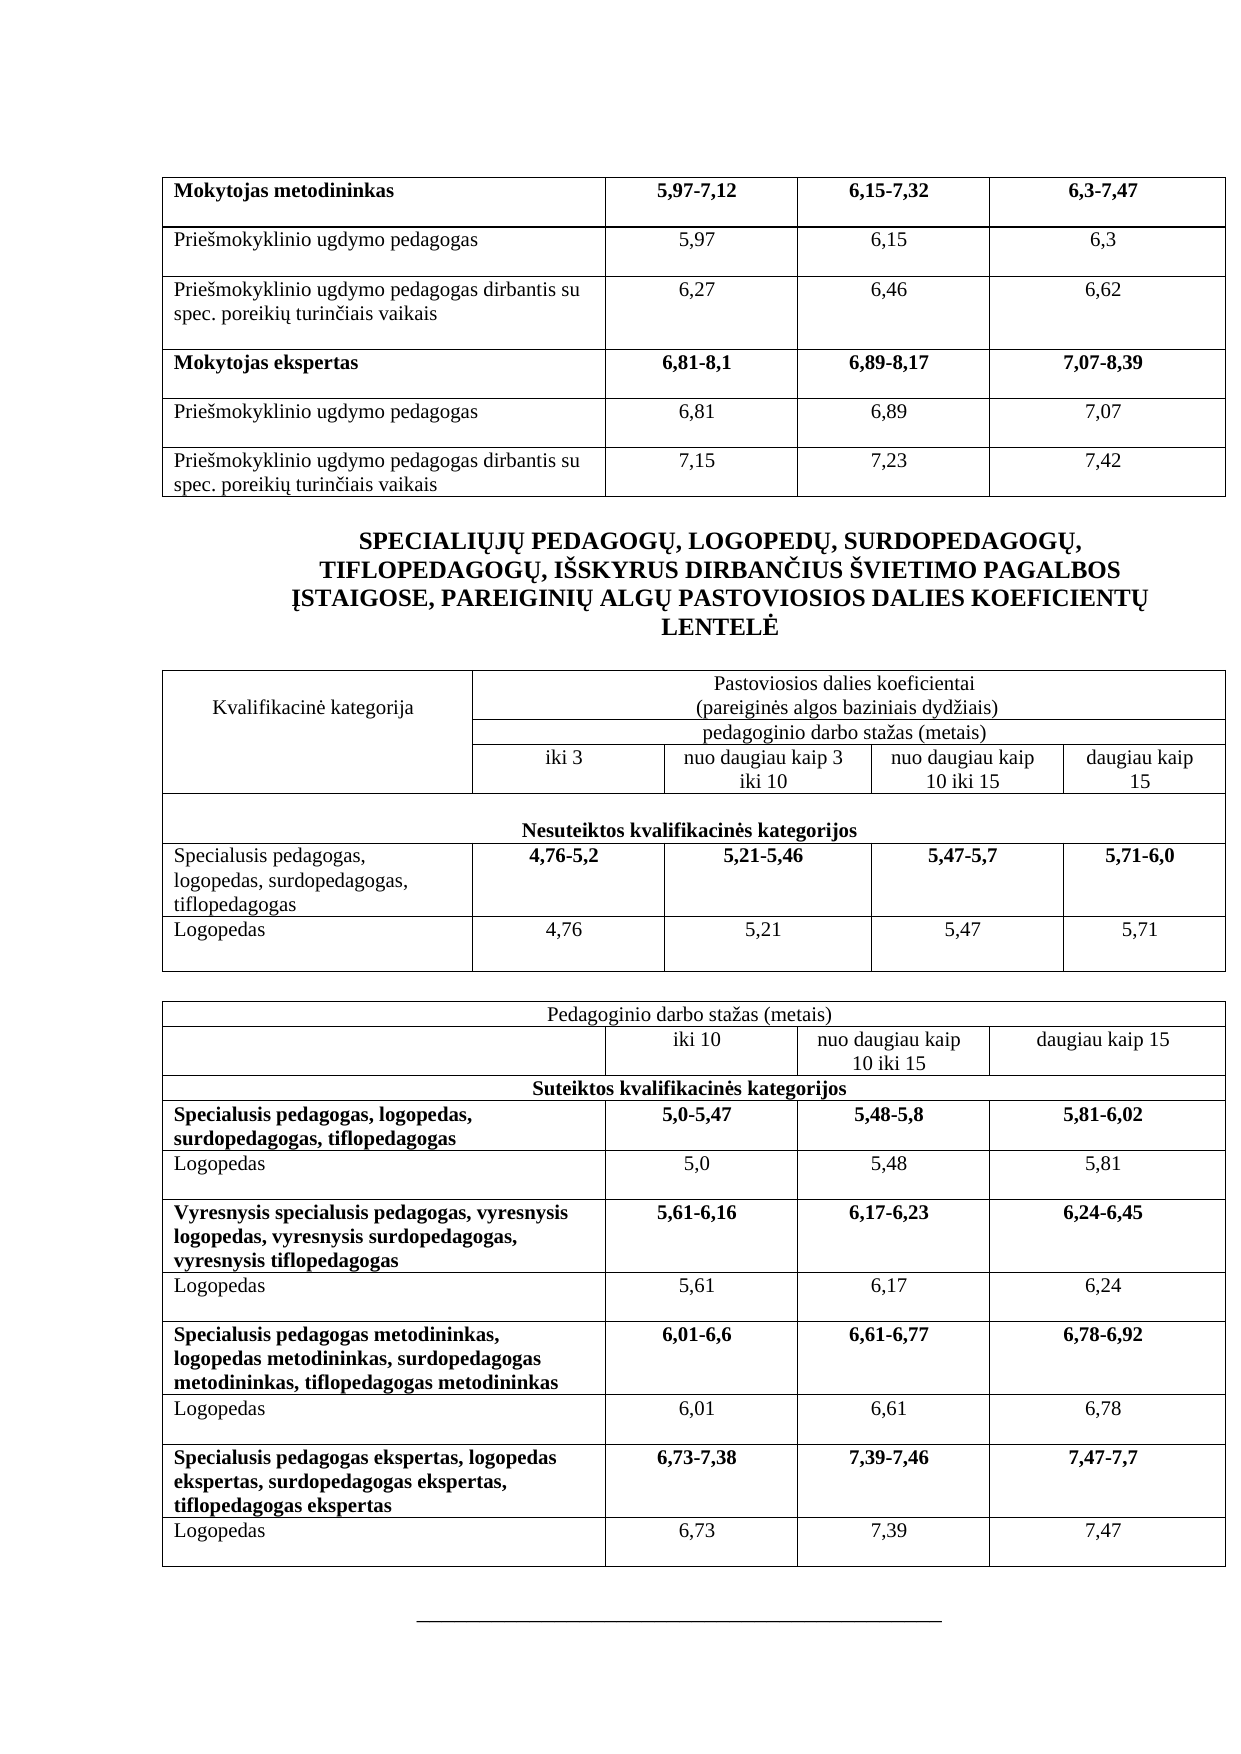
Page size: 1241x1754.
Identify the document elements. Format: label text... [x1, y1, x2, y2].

table_cell 7,47 [990, 1518, 1225, 1566]
table_cell iki 10 [606, 1027, 797, 1075]
table_cell Specialusis pedagogas, logopedas, surdopedagogas, tiflopedagogas [163, 1101, 605, 1149]
table_cell 7,07 [990, 399, 1225, 447]
table_cell 5,61 [606, 1273, 797, 1321]
table_cell Logopedas [163, 1273, 605, 1321]
table_cell 5,21 [665, 917, 871, 971]
table_cell Mokytojas metodininkas [163, 178, 605, 226]
table_cell 5,0-5,47 [606, 1101, 797, 1149]
table_cell 5,47-5,7 [872, 844, 1063, 916]
table_cell 5,21-5,46 [665, 844, 871, 916]
table_cell 5,71-6,0 [1064, 844, 1225, 916]
table_header Kvalifikacinė kategorija [163, 671, 472, 793]
table_cell Priešmokyklinio ugdymo pedagogas [163, 228, 605, 276]
table_cell 6,62 [990, 277, 1225, 349]
table_cell [163, 1027, 605, 1075]
table_cell 6,73-7,38 [606, 1445, 797, 1517]
table_cell 6,61-6,77 [798, 1322, 989, 1394]
table_cell 5,48 [798, 1151, 989, 1199]
table_cell 6,15 [798, 228, 989, 276]
table_cell 6,15-7,32 [798, 178, 989, 226]
table_cell Suteiktos kvalifikacinės kategorijos [163, 1076, 1225, 1100]
table_cell Nesuteiktos kvalifikacinės kategorijos [163, 794, 1225, 842]
table_cell 6,78 [990, 1395, 1225, 1443]
table_cell 6,01 [606, 1395, 797, 1443]
table_cell 5,81-6,02 [990, 1101, 1225, 1149]
table_cell 6,81 [606, 399, 797, 447]
table_cell 6,01-6,6 [606, 1322, 797, 1394]
table_cell Logopedas [163, 1518, 605, 1566]
table_cell 6,89 [798, 399, 989, 447]
table_cell Vyresnysis specialusis pedagogas, vyresnysis logopedas, vyresnysis surdopedagogas, vyresnysis tiflopedagogas [163, 1200, 605, 1272]
table_cell 5,47 [872, 917, 1063, 971]
table_cell 5,97 [606, 228, 797, 276]
table_cell 6,3-7,47 [990, 178, 1225, 226]
table_cell Specialusis pedagogas, logopedas, surdopedagogas, tiflopedagogas [163, 844, 472, 916]
table_cell Priešmokyklinio ugdymo pedagogas [163, 399, 605, 447]
table_cell 6,3 [990, 228, 1225, 276]
table_cell 6,27 [606, 277, 797, 349]
table_cell daugiau kaip 15 [1064, 745, 1225, 793]
table_cell 6,61 [798, 1395, 989, 1443]
table_header Pedagoginio darbo stažas (metais) [163, 1002, 1225, 1026]
table_cell 7,39 [798, 1518, 989, 1566]
table_cell iki 3 [473, 745, 664, 793]
table_cell 7,47-7,7 [990, 1445, 1225, 1517]
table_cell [163, 277, 605, 349]
table_cell Specialusis pedagogas metodininkas, logopedas metodininkas, surdopedagogas metodininkas, tiflopedagogas metodininkas [163, 1322, 605, 1394]
text SPECIALIŲJŲ PEDAGOGŲ, LOGOPEDŲ, SURDOPEDAGOGŲ, TIFLOPEDAGOGŲ, IŠSKYRUS DIRBANČIUS ŠVIETIMO PAGALBOS ĮSTAIGOSE, PAREIGINIŲ ALGŲ PASTOVIOSIOS DALIES KOEFICIENTŲ LENTELĖ [268, 526, 1172, 641]
table_cell nuo daugiau kaip 10 iki 15 [798, 1027, 989, 1075]
table_cell Logopedas [163, 1395, 605, 1443]
table_cell 4,76-5,2 [473, 844, 664, 916]
table_cell nuo daugiau kaip 10 iki 15 [872, 745, 1063, 793]
table_cell Logopedas [163, 1151, 605, 1199]
table_cell Priešmokyklinio ugdymo pedagogas dirbantis su spec. poreikių turinčiais vaikais [163, 448, 605, 496]
table_cell 5,81 [990, 1151, 1225, 1199]
table_cell Specialusis pedagogas ekspertas, logopedas ekspertas, surdopedagogas ekspertas, tiflopedagogas ekspertas [163, 1445, 605, 1517]
table_cell 7,39-7,46 [798, 1445, 989, 1517]
table_cell 6,81-8,1 [606, 350, 797, 398]
table_cell 6,78-6,92 [990, 1322, 1225, 1394]
table_cell 5,0 [606, 1151, 797, 1199]
table_cell 7,23 [798, 448, 989, 496]
table_cell 5,97-7,12 [606, 178, 797, 226]
table_cell 7,15 [606, 448, 797, 496]
table_cell Logopedas [163, 917, 472, 971]
table_cell 6,46 [798, 277, 989, 349]
table_cell daugiau kaip 15 [990, 1027, 1225, 1075]
table_cell 5,61-6,16 [606, 1200, 797, 1272]
table_cell 7,42 [990, 448, 1225, 496]
table_cell 6,17 [798, 1273, 989, 1321]
table_cell 6,24 [990, 1273, 1225, 1321]
table_cell 5,71 [1064, 917, 1225, 971]
table_cell 7,07-8,39 [990, 350, 1225, 398]
table_cell pedagoginio darbo stažas (metais) [473, 720, 1225, 744]
table_cell 5,48-5,8 [798, 1101, 989, 1149]
table_cell 4,76 [473, 917, 664, 971]
table_cell Mokytojas ekspertas [163, 350, 605, 398]
table_cell 6,24-6,45 [990, 1200, 1225, 1272]
text __________________________________________ [177, 1596, 1181, 1625]
table_cell 6,73 [606, 1518, 797, 1566]
table_cell 6,89-8,17 [798, 350, 989, 398]
table_cell nuo daugiau kaip 3 iki 10 [665, 745, 871, 793]
table_header Pastoviosios dalies koeficientai (pareiginės algos baziniais dydžiais) [473, 671, 1225, 719]
table_cell 6,17-6,23 [798, 1200, 989, 1272]
